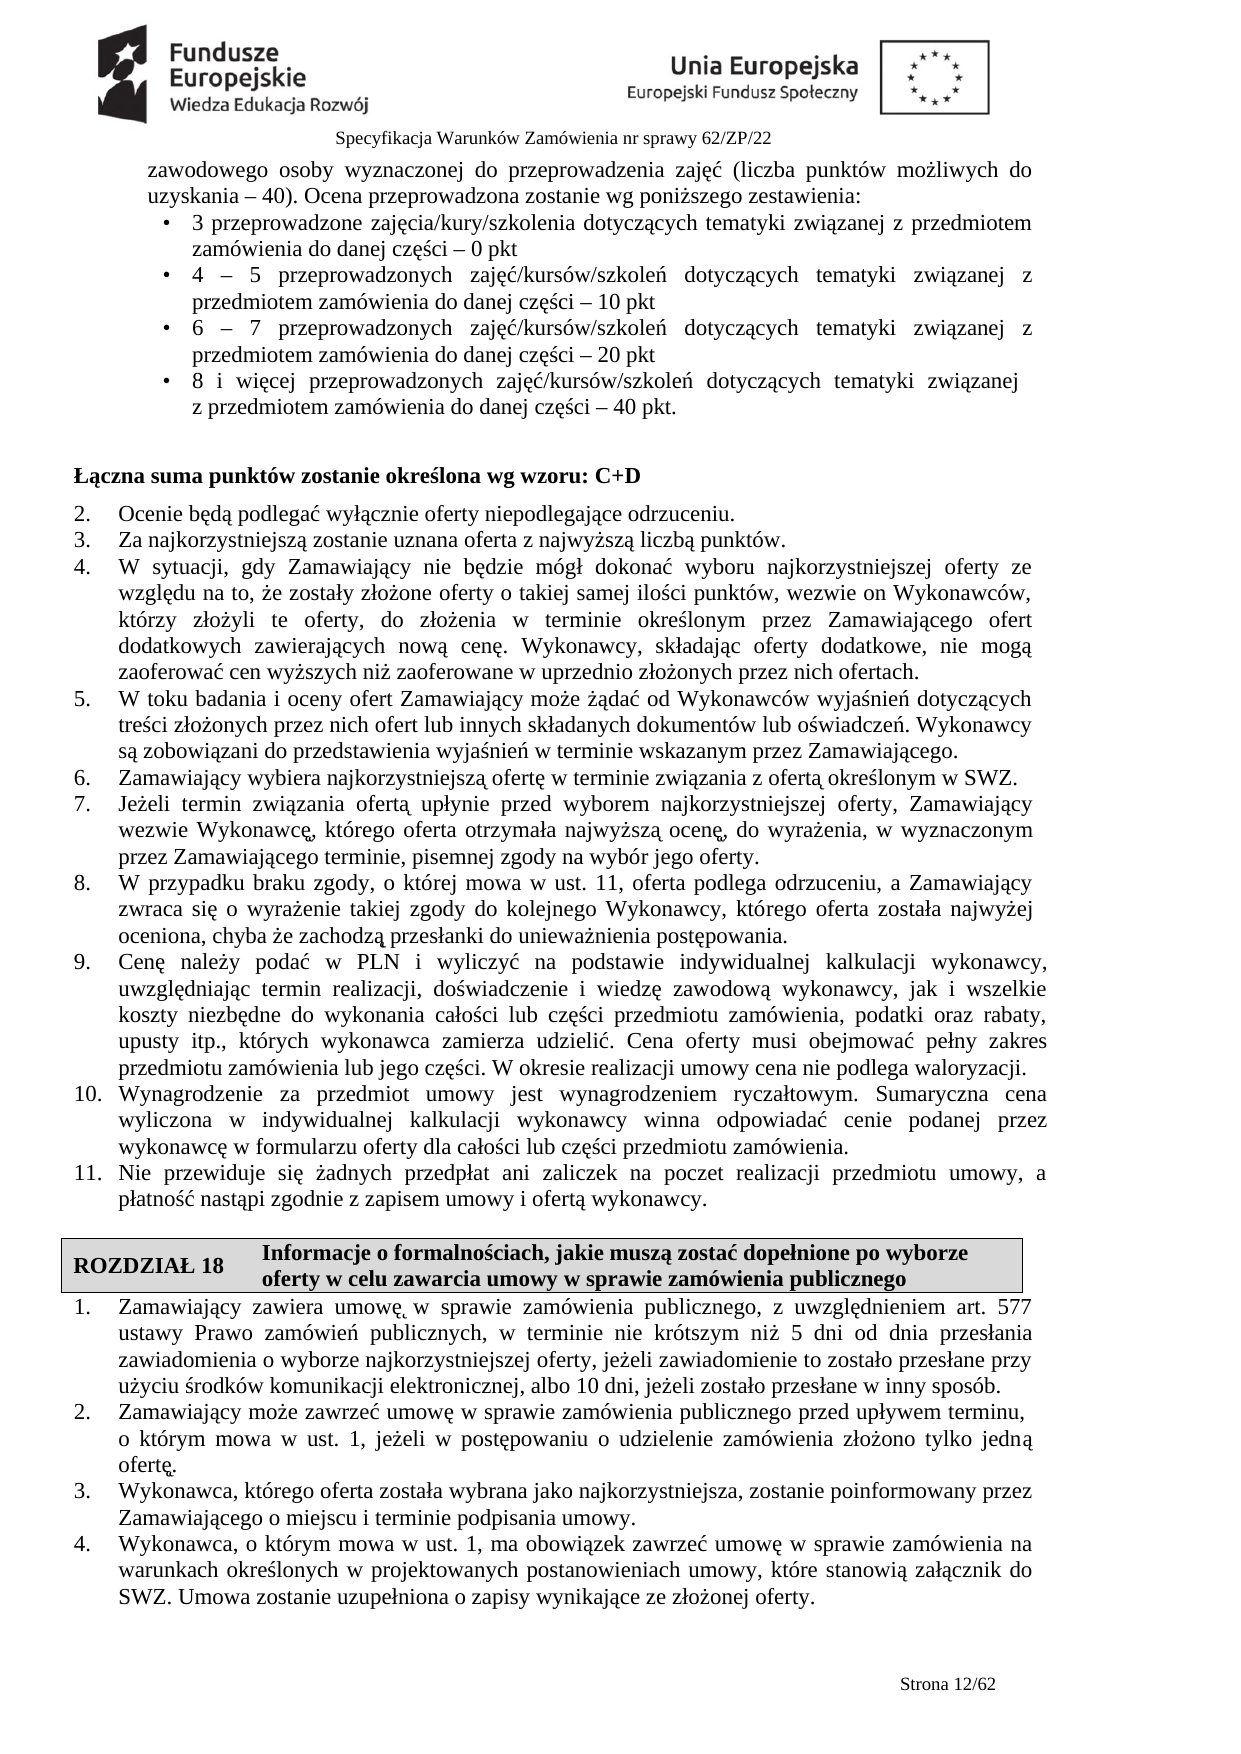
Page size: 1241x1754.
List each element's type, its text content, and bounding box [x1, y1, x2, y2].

text • 3 przeprowadzone zajęcia/kury/szkolenia dotyczących tematyki związanej z przedmiotem zamówienia do danej części – 0 pkt [162, 209, 1033, 262]
list W przypadku braku zgody, o której mowa w ust. 11, oferta podlega odrzuceniu, a Zamawiający zwraca się o wyrażenie takiej zgody do kolejnego Wykonawcy, którego oferta została najwyżej oceniona, chyba że zachodzą̨ przesłanki do unieważnienia postępowania. [74, 869, 1033, 948]
list Zamawiający wybiera najkorzystniejszą ofertę w terminie związania z ofertą określonym w SWZ. [74, 764, 1033, 790]
list W toku badania i oceny ofert Zamawiający może żądać od Wykonawców wyjaśnień dotyczących treści złożonych przez nich ofert lub innych składanych dokumentów lub oświadczeń. Wykonawcy są zobowiązani do przedstawienia wyjaśnień w terminie wskazanym przez Zamawiającego. [74, 685, 1033, 764]
table_header ROZDZIAŁ 18 [62, 1239, 250, 1292]
list Wykonawca, którego oferta została wybrana jako najkorzystniejsza, zostanie poinformowany przez Zamawiającego o miejscu i terminie podpisania umowy. [74, 1477, 1033, 1530]
list Nie przewiduje się żadnych przedpłat ani zaliczek na poczet realizacji przedmiotu umowy, a płatność nastąpi zgodnie z zapisem umowy i ofertą wykonawcy. [74, 1159, 1048, 1212]
list Zamawiający zawiera umowę̨ w sprawie zamówienia publicznego, z uwzględnieniem art. 577 ustawy Prawo zamówień publicznych, w terminie nie krótszym niż 5 dni od dnia przesłania zawiadomienia o wyborze najkorzystniejszej oferty, jeżeli zawiadomienie to zostało przesłane przy użyciu środków komunikacji elektronicznej, albo 10 dni, jeżeli zostało przesłane w inny sposób. [74, 1293, 1033, 1398]
list Ocenie będą podlegać wyłącznie oferty niepodlegające odrzuceniu. [74, 500, 1033, 527]
text Łączna suma punktów zostanie określona wg wzoru: C+D [74, 462, 1033, 488]
list Wynagrodzenie za przedmiot umowy jest wynagrodzeniem ryczałtowym. Sumaryczna cena wyliczona w indywidualnej kalkulacji wykonawcy winna odpowiadać cenie podanej przez wykonawcę w formularzu oferty dla całości lub części przedmiotu zamówienia. [74, 1080, 1048, 1159]
picture [73, 0, 1019, 146]
list Zamawiający może zawrzeć umowę w sprawie zamówienia publicznego przed upływem terminu, o którym mowa w ust. 1, jeżeli w postępowaniu o udzielenie zamówienia złożono tylko jedną ofertę̨. [74, 1398, 1033, 1477]
list Jeżeli termin związania ofertą upłynie przed wyborem najkorzystniejszej oferty, Zamawiający wezwie Wykonawcę̨, którego oferta otrzymała najwyższą ocenę̨, do wyrażenia, w wyznaczonym przez Zamawiającego terminie, pisemnej zgody na wybór jego oferty. [74, 790, 1033, 869]
text • 6 – 7 przeprowadzonych zajęć/kursów/szkoleń dotyczących tematyki związanej z przedmiotem zamówienia do danej części – 20 pkt [162, 314, 1033, 367]
table_header Informacje o formalnościach, jakie muszą zostać dopełnione po wyborze oferty w celu zawarcia umowy w sprawie zamówienia publicznego [250, 1239, 1022, 1292]
text • 8 i więcej przeprowadzonych zajęć/kursów/szkoleń dotyczących tematyki związanej z przedmiotem zamówienia do danej części – 40 pkt. [162, 367, 1033, 420]
text • 4 – 5 przeprowadzonych zajęć/kursów/szkoleń dotyczących tematyki związanej z przedmiotem zamówienia do danej części – 10 pkt [162, 262, 1033, 314]
list Cenę należy podać w PLN i wyliczyć na podstawie indywidualnej kalkulacji wykonawcy, uwzględniając termin realizacji, doświadczenie i wiedzę zawodową wykonawcy, jak i wszelkie koszty niezbędne do wykonania całości lub części przedmiotu zamówienia, podatki oraz rabaty, upusty itp., których wykonawca zamierza udzielić. Cena oferty musi obejmować pełny zakres przedmiotu zamówienia lub jego części. W okresie realizacji umowy cena nie podlega waloryzacji. [74, 948, 1048, 1080]
list W sytuacji, gdy Zamawiający nie będzie mógł dokonać wyboru najkorzystniejszej oferty ze względu na to, że zostały złożone oferty o takiej samej ilości punktów, wezwie on Wykonawców, którzy złożyli te oferty, do złożenia w terminie określonym przez Zamawiającego ofert dodatkowych zawierających nową cenę. Wykonawcy, składając oferty dodatkowe, nie mogą zaoferować cen wyższych niż zaoferowane w uprzednio złożonych przez nich ofertach. [74, 553, 1033, 685]
list Za najkorzystniejszą zostanie uznana oferta z najwyższą liczbą punktów. [74, 527, 1033, 553]
list Wykonawca, o którym mowa w ust. 1, ma obowiązek zawrzeć umowę w sprawie zamówienia na warunkach określonych w projektowanych postanowieniach umowy, które stanowią załącznik do SWZ. Umowa zostanie uzupełniona o zapisy wynikające ze złożonej oferty. [74, 1530, 1033, 1609]
